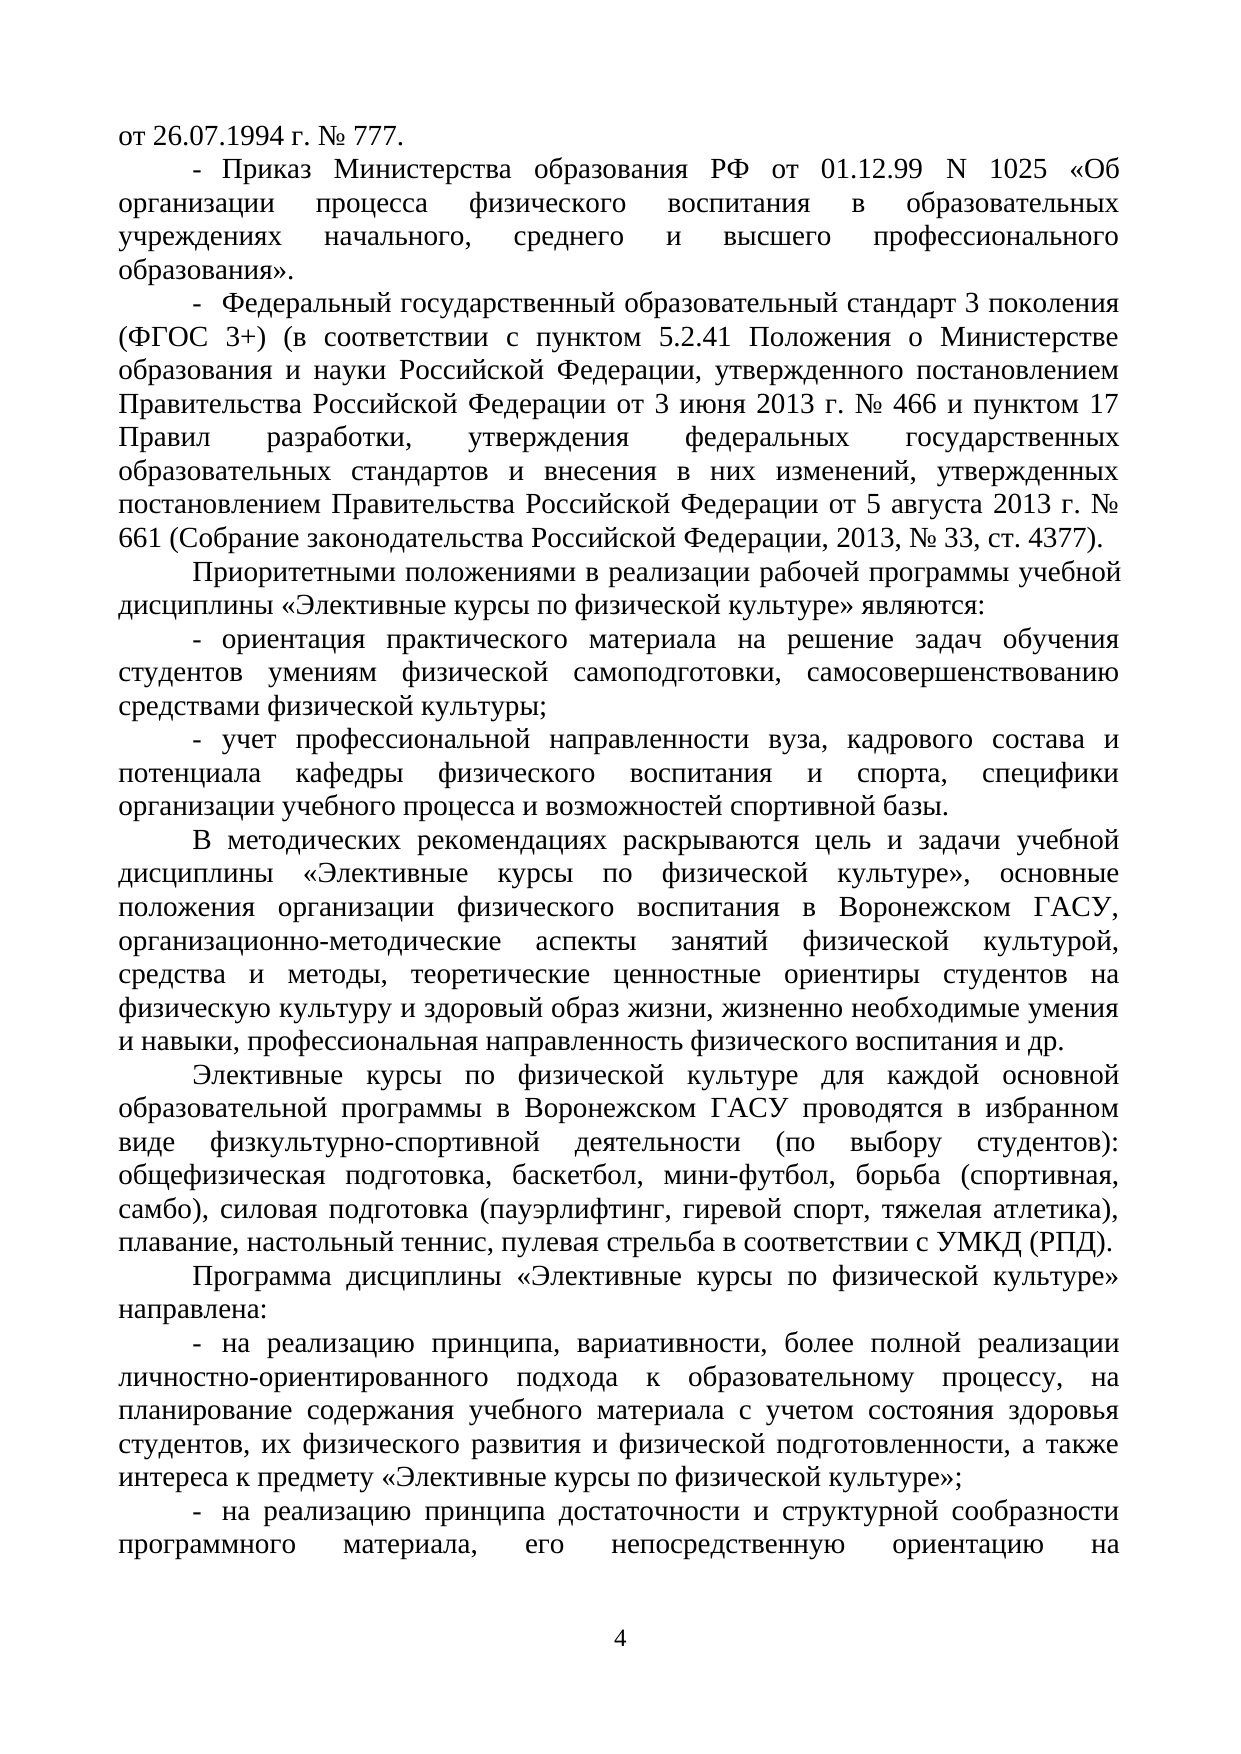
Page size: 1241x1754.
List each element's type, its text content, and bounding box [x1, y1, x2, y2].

text В методических рекомендациях раскрываются цель и задачи учебной дисциплины «Элективные курсы по физической культуре», основные положения организации физического воспитания в Воронежском ГАСУ, организационно-методические аспекты занятий физической культурой, средства и методы, теоретические ценностные ориентиры студентов на физическую культуру и здоровый образ жизни, жизненно необходимые умения и навыки, профессиональная направленность физического воспитания и др. [118, 822, 1120, 1057]
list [118, 118, 1120, 152]
text Элективные курсы по физической культуре для каждой основной образовательной программы в Воронежском ГАСУ проводятся в избранном виде физкультурно-спортивной деятельности (по выбору студентов): общефизическая подготовка, баскетбол, мини-футбол, борьба (спортивная, самбо), силовая подготовка (пауэрлифтинг, гиревой спорт, тяжелая атлетика), плавание, настольный теннис, пулевая стрельба в соответствии с УМКД (РПД). [118, 1057, 1120, 1258]
list ориентация практического материала на решение задач обучения студентов умениям физической самоподготовки, самосовершенствованию средствами физической культуры; [118, 621, 1120, 722]
list Федеральный государственный образовательный стандарт 3 поколения (ФГОС 3+) (в соответствии с пунктом 5.2.41 Положения о Министерстве образования и науки Российской Федерации, утвержденного постановлением Правительства Российской Федерации от 3 июня 2013 г. № 466 и пунктом 17 Правил разработки, утверждения федеральных государственных образовательных стандартов и внесения в них изменений, утвержденных постановлением Правительства Российской Федерации от 5 августа 2013 г. № 661 (Собрание законодательства Российской Федерации, 2013, № 33, ст. 4377). [118, 286, 1120, 554]
list на реализацию принципа, вариативности, более полной реализации личностно-ориентированного подхода к образовательному процессу, на планирование содержания учебного материала с учетом состояния здоровья студентов, их физического развития и физической подготовленности, а также интереса к предмету «Элективные курсы по физической культуре»; [118, 1326, 1120, 1493]
text Приоритетными положениями в реализации рабочей программы учебной дисциплины «Элективные курсы по физической культуре» являются: [118, 554, 1122, 621]
list Приказ Министерства образования РФ от 01.12.99 N 1025 «Об организации процесса физического воспитания в образовательных учреждениях начального, среднего и высшего профессионального образования». [118, 152, 1120, 286]
list учет профессиональной направленности вуза, кадрового состава и потенциала кафедры физического воспитания и спорта, специфики организации учебного процесса и возможностей спортивной базы. [118, 722, 1120, 822]
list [118, 1493, 1120, 1560]
text Программа дисциплины «Элективные курсы по физической культуре» направлена: [118, 1258, 1120, 1326]
